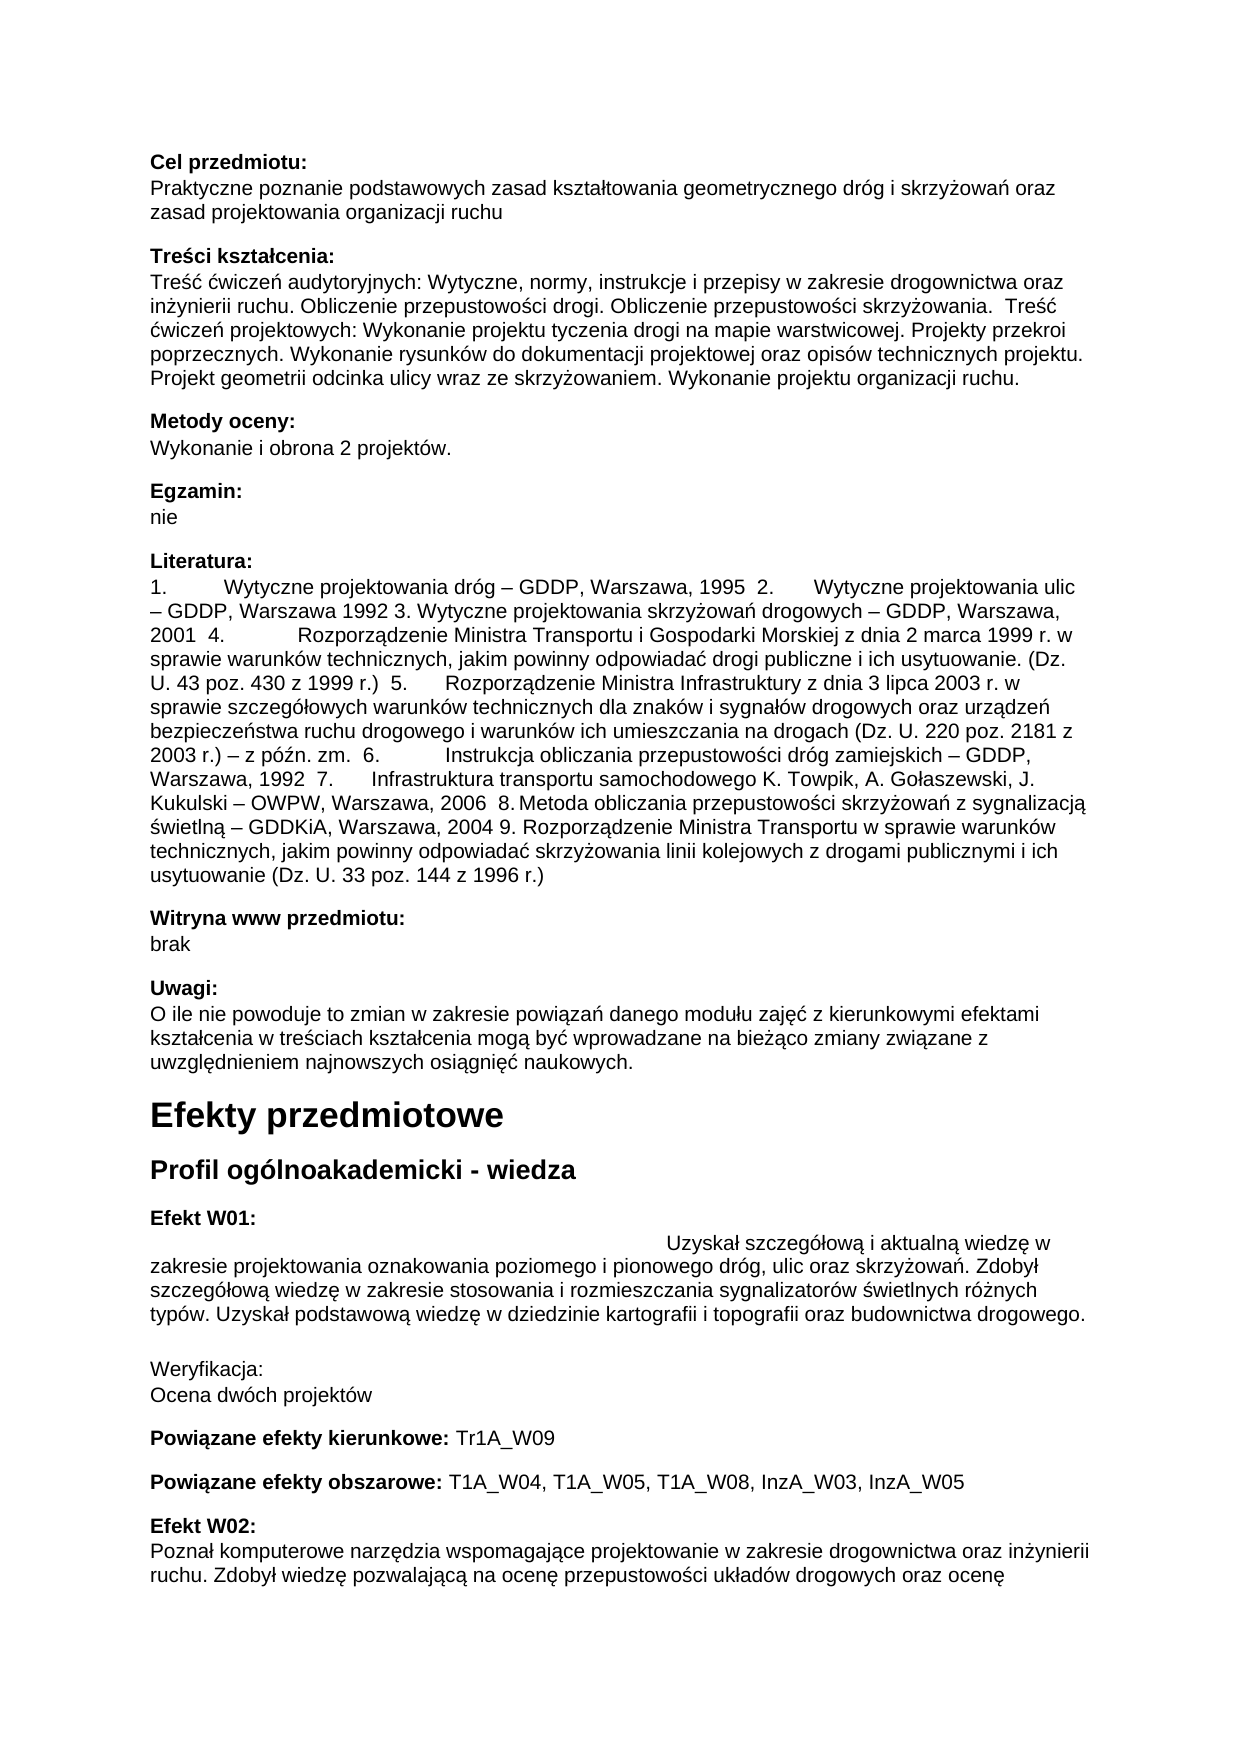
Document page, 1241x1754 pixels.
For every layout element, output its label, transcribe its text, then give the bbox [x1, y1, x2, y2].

text Wykonanie i obrona 2 projektów. [150, 435, 1090, 459]
text Treści kształcenia: [150, 244, 1090, 268]
text Treść ćwiczeń audytoryjnych: Wytyczne, normy, instrukcje i przepisy w zakresie drogownictwa oraz inżynierii ruchu. Obliczenie przepustowości drogi. Obliczenie przepustowości skrzyżowania. Treść ćwiczeń projektowych: Wykonanie projektu tyczenia drogi na mapie warstwicowej. Projekty przekroi poprzecznych. Wykonanie rysunków do dokumentacji projektowej oraz opisów technicznych projektu. Projekt geometrii odcinka ulicy wraz ze skrzyżowaniem. Wykonanie projektu organizacji ruchu. [150, 270, 1090, 389]
text Egzamin: [150, 479, 1090, 503]
text Uwagi: [150, 976, 1090, 1000]
text Powiązane efekty kierunkowe: Tr1A_W09 [150, 1426, 1090, 1450]
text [150, 1539, 1090, 1587]
text nie [150, 505, 1090, 529]
text Efekt W01: [150, 1205, 1090, 1229]
text Literatura: [150, 549, 1090, 573]
text brak [150, 932, 1090, 956]
text Metody oceny: [150, 409, 1090, 433]
text Witryna www przedmiotu: [150, 906, 1090, 930]
text Ocena dwóch projektów [150, 1382, 1090, 1406]
text Efekt W02: [150, 1514, 1090, 1538]
text Uzyskał szczegółową i aktualną wiedzę w zakresie projektowania oznakowania poziomego i pionowego dróg, ulic oraz skrzyżowań. Zdobył szczegółową wiedzę w zakresie stosowania i rozmieszczania sygnalizatorów świetlnych różnych typów. Uzyskał podstawową wiedzę w dziedzinie kartografii i topografii oraz budownictwa drogowego. [150, 1230, 1090, 1350]
text Praktyczne poznanie podstawowych zasad kształtowania geometrycznego dróg i skrzyżowań oraz zasad projektowania organizacji ruchu [150, 176, 1090, 224]
text Weryfikacja: [150, 1356, 1090, 1380]
text Powiązane efekty obszarowe: T1A_W04, T1A_W05, T1A_W08, InzA_W03, InzA_W05 [150, 1470, 1090, 1494]
text 1. Wytyczne projektowania dróg – GDDP, Warszawa, 1995 2. Wytyczne projektowania ulic – GDDP, Warszawa 1992 3. Wytyczne projektowania skrzyżowań drogowych – GDDP, Warszawa, 2001 4. Rozporządzenie Ministra Transportu i Gospodarki Morskiej z dnia 2 marca 1999 r. w sprawie warunków technicznych, jakim powinny odpowiadać drogi publiczne i ich usytuowanie. (Dz. U. 43 poz. 430 z 1999 r.) 5. Rozporządzenie Ministra Infrastruktury z dnia 3 lipca 2003 r. w sprawie szczegółowych warunków technicznych dla znaków i sygnałów drogowych oraz urządzeń bezpieczeństwa ruchu drogowego i warunków ich umieszczania na drogach (Dz. U. 220 poz. 2181 z 2003 r.) – z późn. zm. 6. Instrukcja obliczania przepustowości dróg zamiejskich – GDDP, Warszawa, 1992 7. Infrastruktura transportu samochodowego K. Towpik, A. Gołaszewski, J. Kukulski – OWPW, Warszawa, 2006 8. Metoda obliczania przepustowości skrzyżowań z sygnalizacją świetlną – GDDKiA, Warszawa, 2004 9. Rozporządzenie Ministra Transportu w sprawie warunków technicznych, jakim powinny odpowiadać skrzyżowania linii kolejowych z drogami publicznymi i ich usytuowanie (Dz. U. 33 poz. 144 z 1996 r.) [150, 575, 1090, 886]
text Cel przedmiotu: [150, 150, 1090, 174]
subtitle Profil ogólnoakademicki - wiedza [150, 1154, 1090, 1186]
text O ile nie powoduje to zmian w zakresie powiązań danego modułu zajęć z kierunkowymi efektami kształcenia w treściach kształcenia mogą być wprowadzane na bieżąco zmiany związane z uwzględnieniem najnowszych osiągnięć naukowych. [150, 1002, 1090, 1074]
subtitle Efekty przedmiotowe [150, 1094, 1090, 1134]
